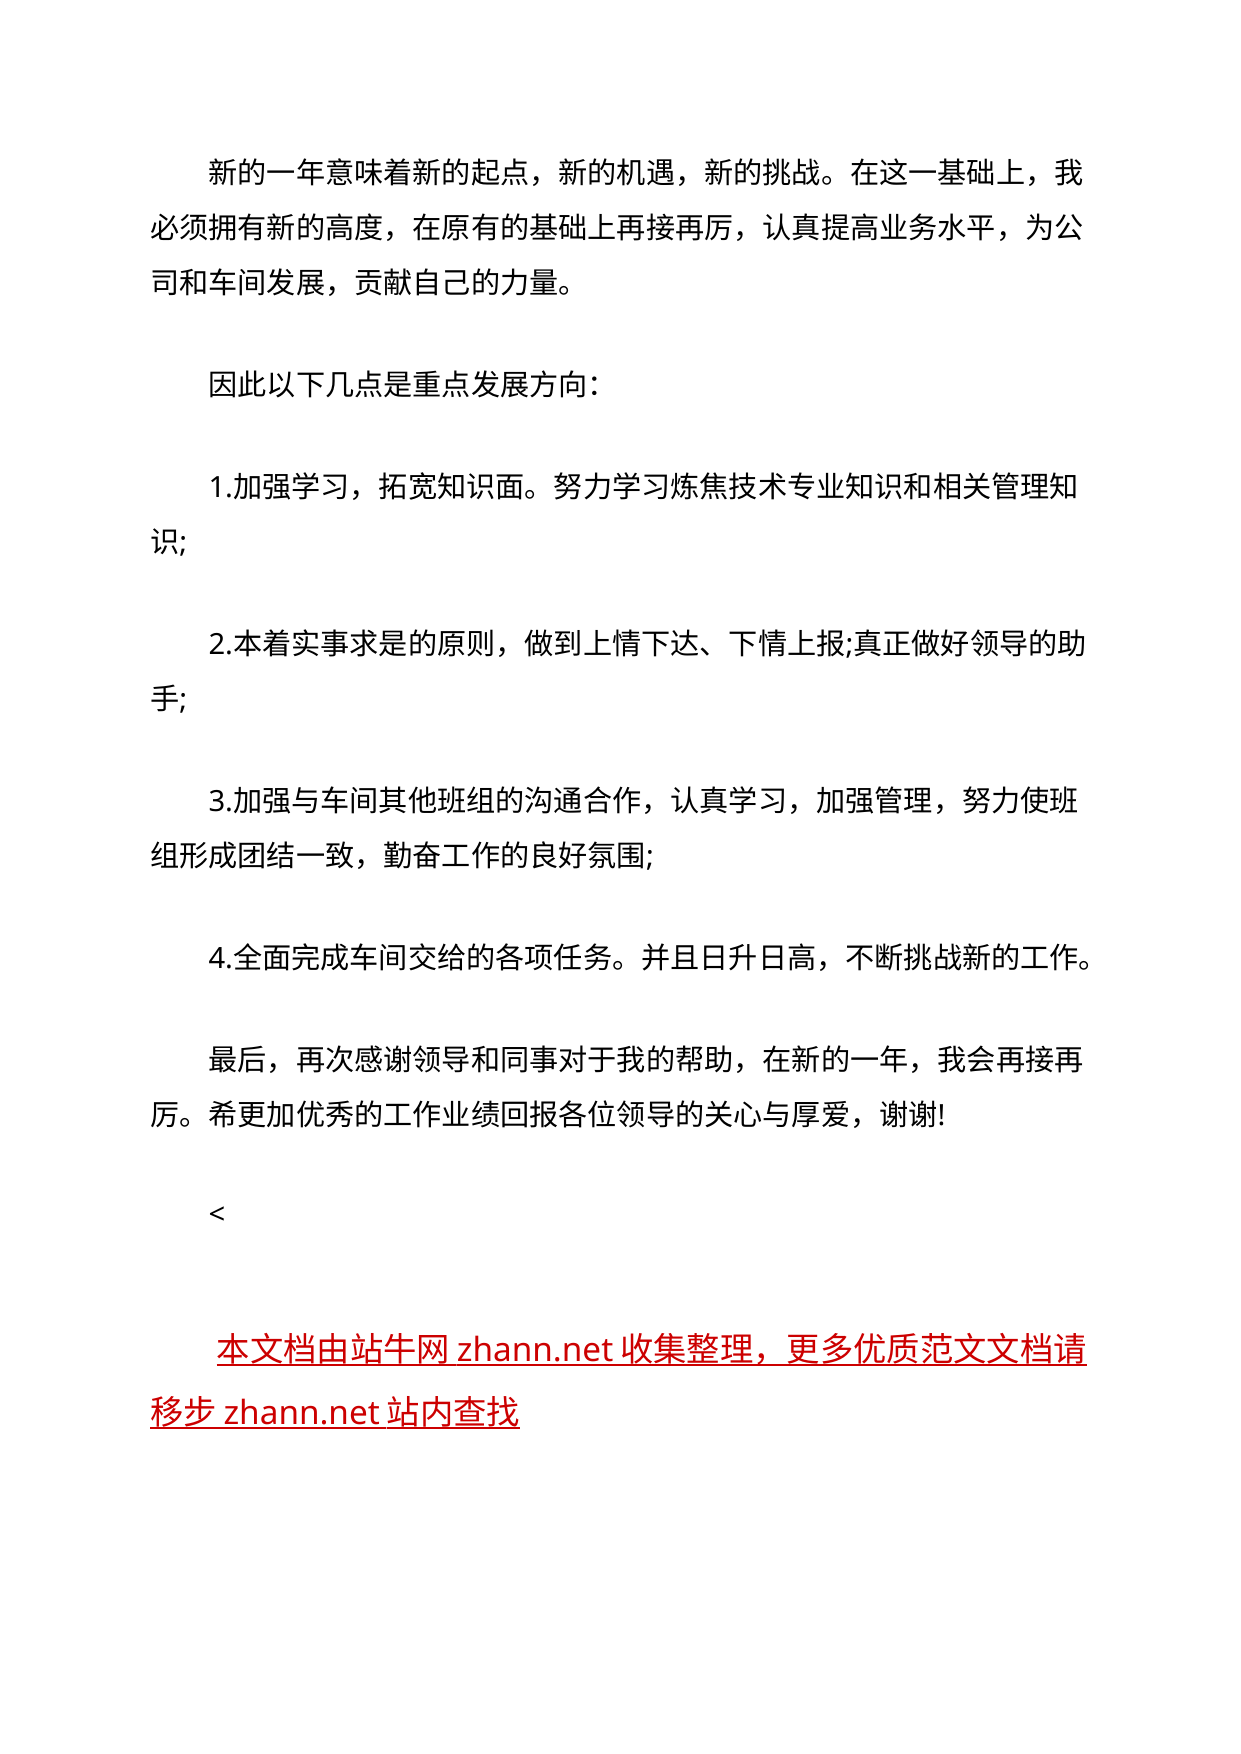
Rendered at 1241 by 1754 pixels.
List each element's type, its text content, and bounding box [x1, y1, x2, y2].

text 2.本着实事求是的原则，做到上情下达、下情上报;真正做好领导的助手; [150, 620, 1090, 718]
text 3.加强与车间其他班组的沟通合作，认真学习，加强管理，努力使班组形成团结一致，勤奋工作的良好氛围; [150, 777, 1090, 875]
text 因此以下几点是重点发展方向： [150, 362, 1090, 404]
text 新的一年意味着新的起点，新的机遇，新的挑战。在这一基础上，我必须拥有新的高度，在原有的基础上再接再厉，认真提高业务水平，为公司和车间发展，贡献自己的力量。 [150, 150, 1090, 302]
text 本文档由站牛网zhann.net收集整理，更多优质范文文档请移步zhann.net站内查找 [150, 1323, 1090, 1434]
text 4.全面完成车间交给的各项任务。并且日升日高，不断挑战新的工作。 [150, 934, 1090, 977]
text < [150, 1193, 1090, 1233]
text 最后，再次感谢领导和同事对于我的帮助，在新的一年，我会再接再厉。希更加优秀的工作业绩回报各位领导的关心与厚爱，谢谢! [150, 1036, 1090, 1133]
text 1.加强学习，拓宽知识面。努力学习炼焦技术专业知识和相关管理知识; [150, 463, 1090, 561]
